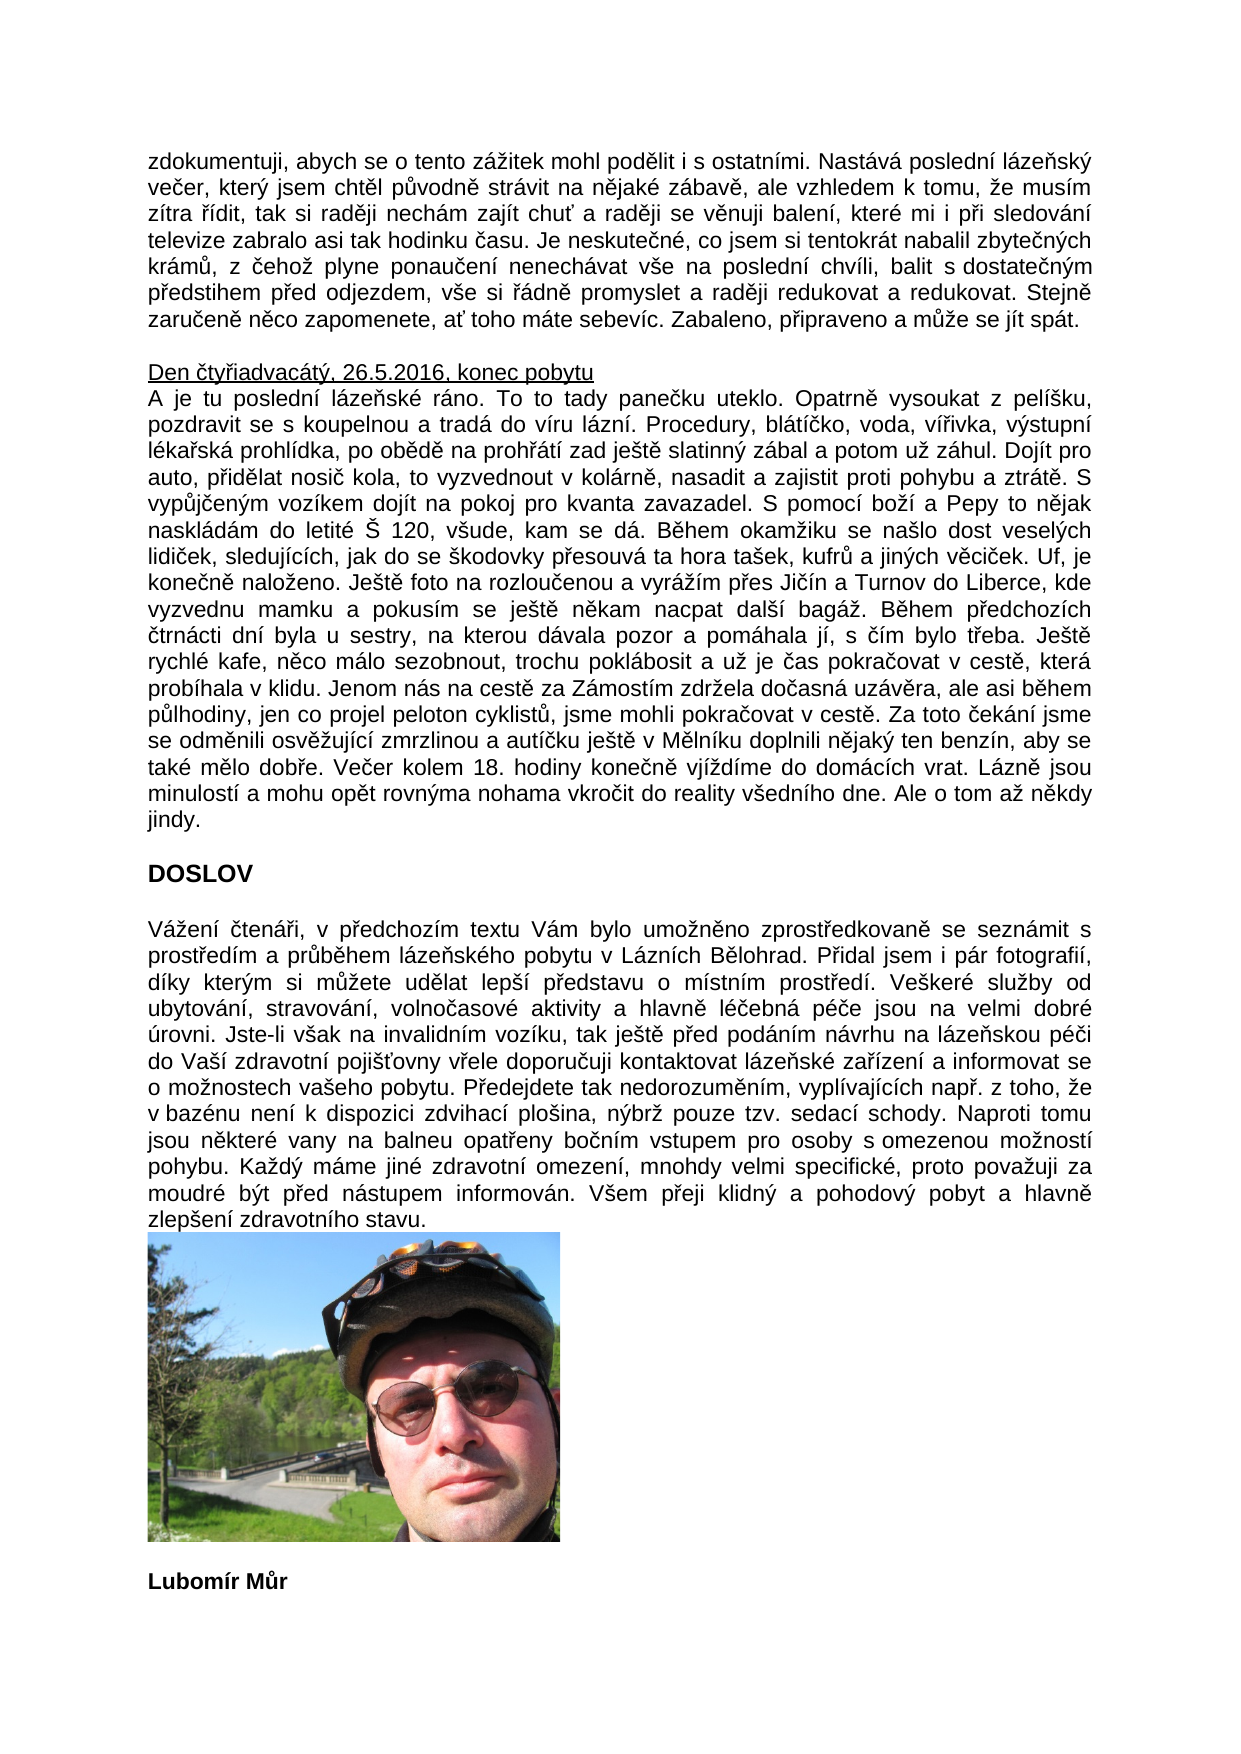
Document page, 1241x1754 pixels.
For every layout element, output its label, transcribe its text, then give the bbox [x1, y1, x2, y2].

picture [147, 1232, 561, 1542]
text Den čtyřiadvacátý, 26.5.2016, konec pobytu [148, 332, 1093, 385]
text Vážení čtenáři, v předchozím textu Vám bylo umožněno zprostředkovaně se seznámit s prostředím a průběhem lázeňského pobytu v Lázních Bělohrad. Přidal jsem i pár fotografií, díky kterým si můžete udělat lepší představu o místním prostředí. Veškeré služby od ubytování, stravování, volnočasové aktivity a hlavně léčebná péče jsou na velmi dobré úrovni. Jste-li však na invalidním vozíku, tak ještě před podáním návrhu na lázeňskou péči do Vaší zdravotní pojišťovny vřele doporučuji kontaktovat lázeňské zařízení a informovat se o možnostech vašeho pobytu. Předejdete tak nedorozuměním, vyplívajících např. z toho, že v bazénu není k dispozici zdvihací plošina, nýbrž pouze tzv. sedací schody. Naproti tomu jsou některé vany na balneu opatřeny bočním vstupem pro osoby s omezenou možností pohybu. Každý máme jiné zdravotní omezení, mnohdy velmi specifické, proto považuji za moudré být před nástupem informován. Všem přeji klidný a pohodový pobyt a hlavně zlepšení zdravotního stavu. [148, 916, 1093, 1232]
text A je tu poslední lázeňské ráno. To to tady panečku uteklo. Opatrně vysoukat z pelíšku, pozdravit se s koupelnou a tradá do víru lázní. Procedury, blátíčko, voda, vířivka, výstupní lékařská prohlídka, po obědě na prohřátí zad ještě slatinný zábal a potom už záhul. Dojít pro auto, přidělat nosič kola, to vyzvednout v kolárně, nasadit a zajistit proti pohybu a ztrátě. S vypůjčeným vozíkem dojít na pokoj pro kvanta zavazadel. S pomocí boží a Pepy to nějak naskládám do letité Š 120, všude, kam se dá. Během okamžiku se našlo dost veselých lidiček, sledujících, jak do se škodovky přesouvá ta hora tašek, kufrů a jiných věciček. Uf, je konečně naloženo. Ještě foto na rozloučenou a vyrážím přes Jičín a Turnov do Liberce, kde vyzvednu mamku a pokusím se ještě někam nacpat další bagáž. Během předchozích čtrnácti dní byla u sestry, na kterou dávala pozor a pomáhala jí, s čím bylo třeba. Ještě rychlé kafe, něco málo sezobnout, trochu poklábosit a už je čas pokračovat v cestě, která probíhala v klidu. Jenom nás na cestě za Zámostím zdržela dočasná uzávěra, ale asi během půlhodiny, jen co projel peloton cyklistů, jsme mohli pokračovat v cestě. Za toto čekání jsme se odměnili osvěžující zmrzlinou a autíčku ještě v Mělníku doplnili nějaký ten benzín, aby se také mělo dobře. Večer kolem 18. hodiny konečně vjíždíme do domácích vrat. Lázně jsou minulostí a mohu opět rovnýma nohama vkročit do reality všedního dne. Ale o tom až někdy jindy. [148, 385, 1093, 833]
text DOSLOV [148, 833, 1093, 916]
text Lubomír Můr [148, 1568, 1093, 1594]
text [148, 148, 1093, 332]
